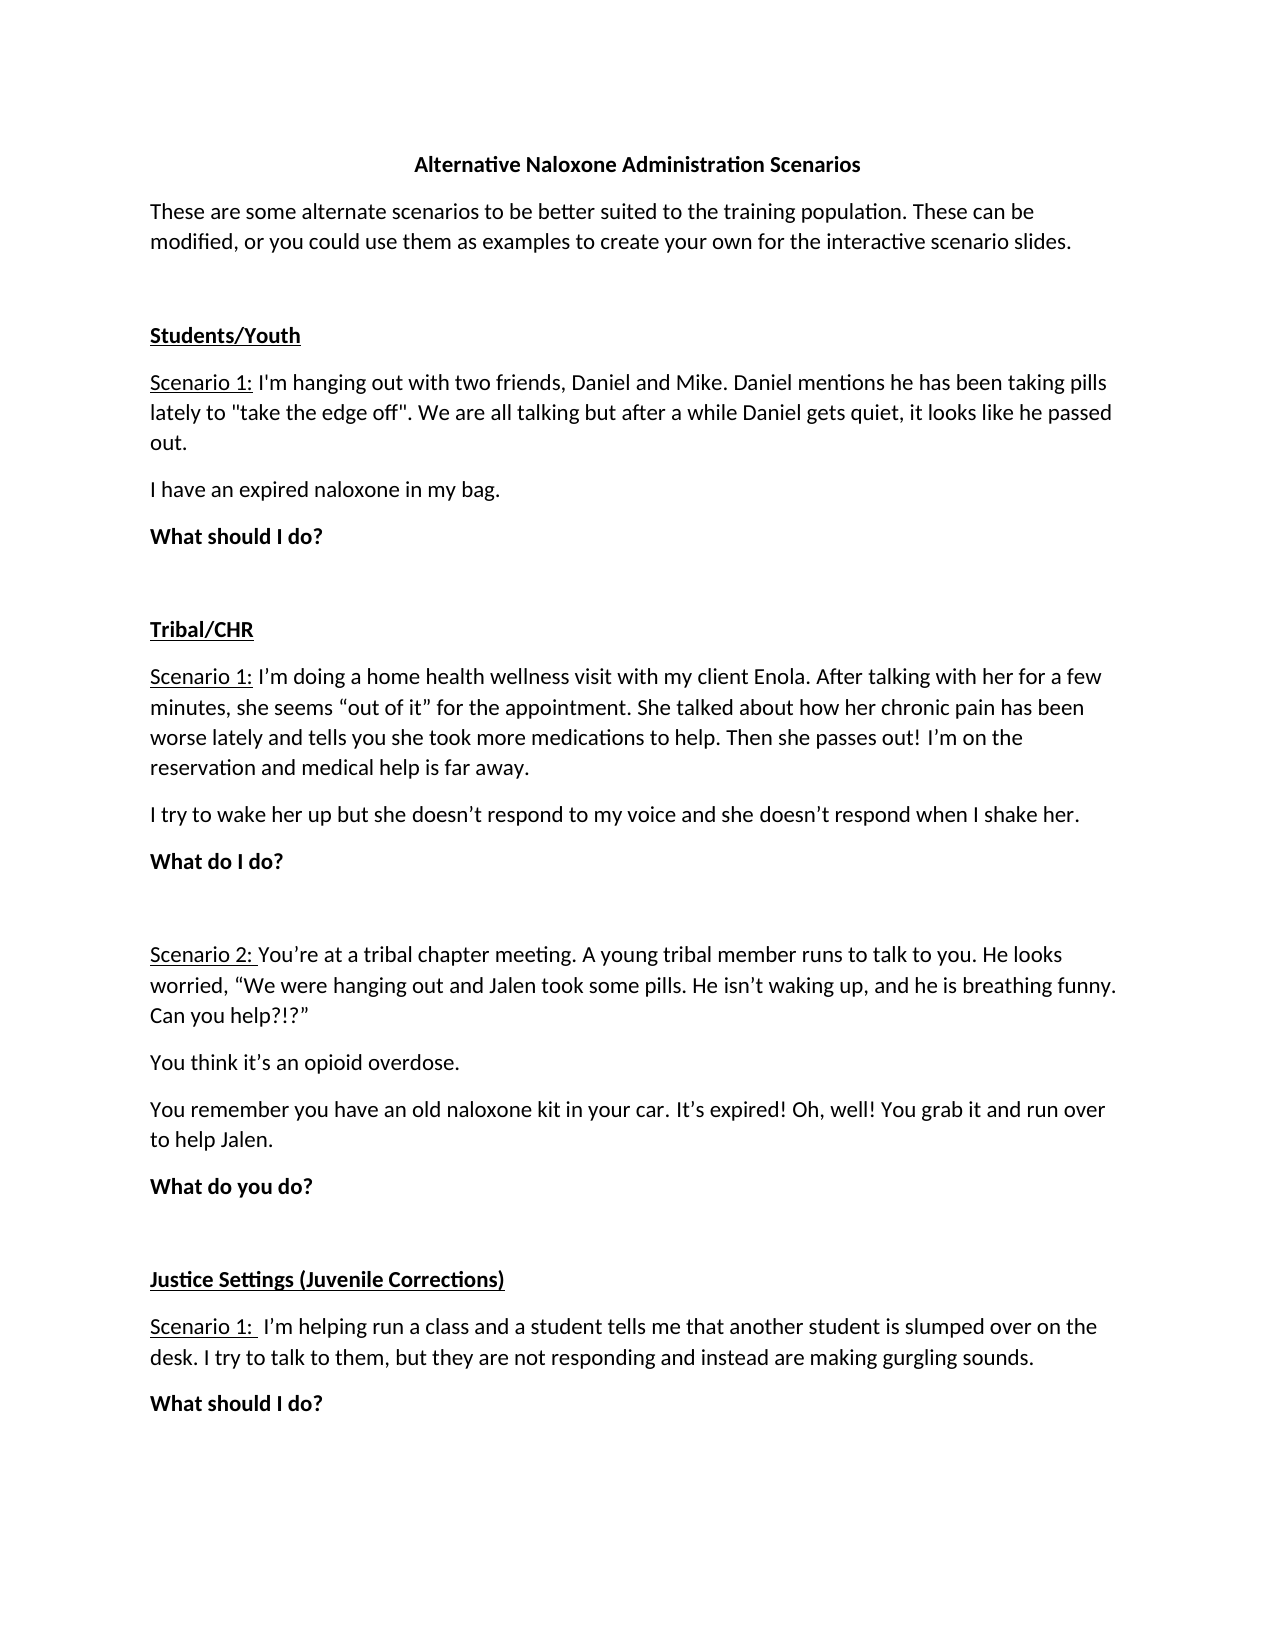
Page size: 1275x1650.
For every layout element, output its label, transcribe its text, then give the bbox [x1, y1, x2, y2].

text Scenario 1: I’m doing a home health wellness visit with my client Enola. After talking with her for a few minutes, she seems “out of it” for the appointment. She talked about how her chronic pain has been worse lately and tells you she took more medications to help. Then she passes out! I’m on the reservation and medical help is far away. [150, 662, 1125, 781]
text I have an expired naloxone in my bag. [150, 475, 1125, 503]
text Scenario 1: I'm hanging out with two friends, Daniel and Mike. Daniel mentions he has been taking pills lately to "take the edge off". We are all talking but after a while Daniel gets quiet, it looks like he passed out. [150, 368, 1125, 456]
text Scenario 1: I’m helping run a class and a student tells me that another student is slumped over on the desk. I try to talk to them, but they are not responding and instead are making gurgling sounds. [150, 1312, 1125, 1371]
text These are some alternate scenarios to be better suited to the training population. These can be modified, or you could use them as examples to create your own for the interactive scenario slides. [150, 197, 1125, 255]
text Justice Settings (Juvenile Corrections) [150, 1266, 1125, 1294]
text You remember you have an old naloxone kit in your car. It’s expired! Oh, well! You grab it and run over to help Jalen. [150, 1095, 1125, 1153]
text What should I do? [150, 522, 1125, 550]
text Scenario 2: You’re at a tribal chapter meeting. A young tribal member runs to talk to you. He looks worried, “We were hanging out and Jalen took some pills. He isn’t waking up, and he is breathing funny. Can you help?!?” [150, 941, 1125, 1029]
text You think it’s an opioid overdose. [150, 1048, 1125, 1076]
text Tribal/CHR [150, 616, 1125, 644]
text What should I do? [150, 1389, 1125, 1418]
text What do you do? [150, 1172, 1125, 1200]
text I try to wake her up but she doesn’t respond to my voice and she doesn’t respond when I shake her. [150, 800, 1125, 828]
text Students/Youth [150, 321, 1125, 349]
text What do I do? [150, 847, 1125, 875]
text Alternative Naloxone Administration Scenarios [150, 150, 1125, 178]
